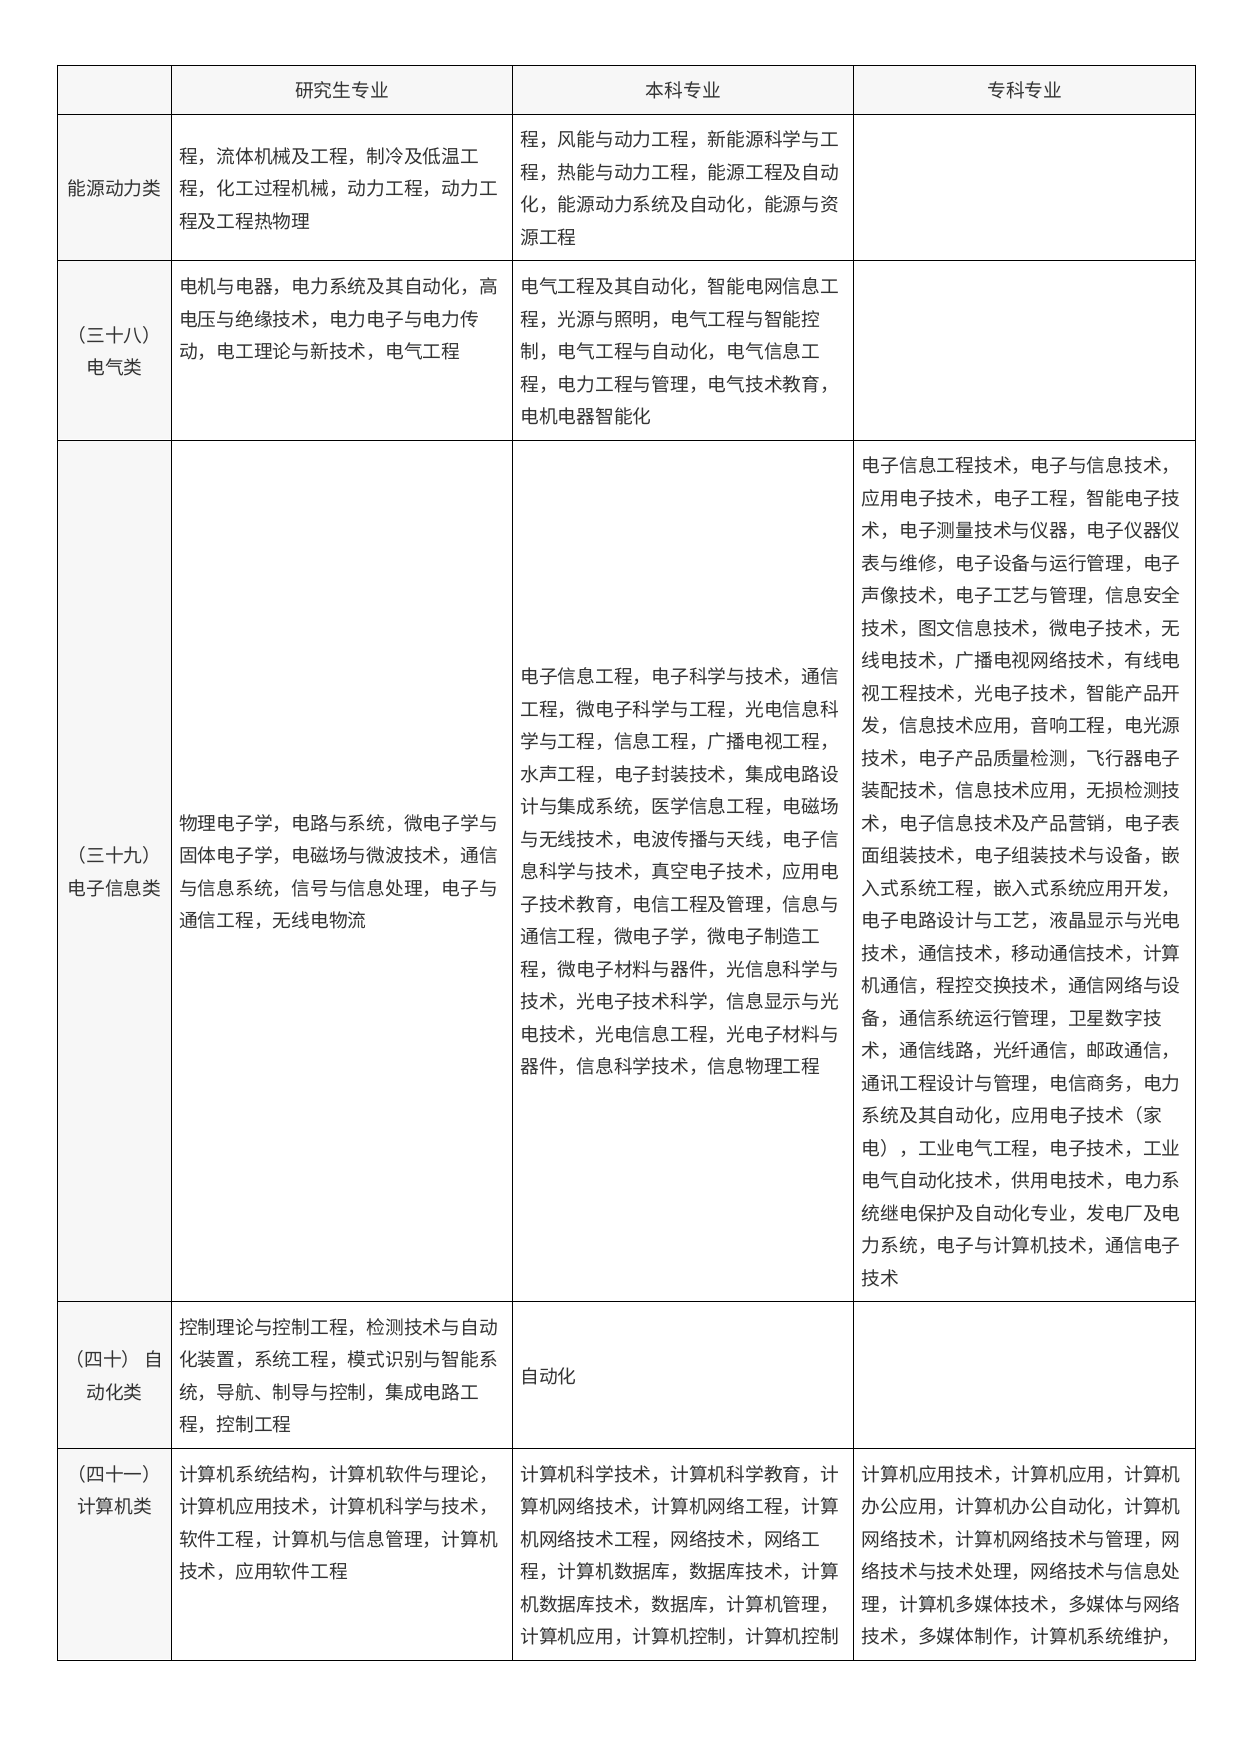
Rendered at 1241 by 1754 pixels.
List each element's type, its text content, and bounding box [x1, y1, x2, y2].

table_cell （四十） 自动化类 [58, 1302, 171, 1448]
table_cell （三十八）电气类 [58, 261, 171, 439]
table_cell 电子信息工程技术，电子与信息技术，应用电子技术，电子工程，智能电子技术，电子测量技术与仪器，电子仪器仪表与维修，电子设备与运行管理，电子声像技术，电子工艺与管理，信息安全技术，图文信息技术，微电子技术，无线电技术，广播电视网络技术，有线电视工程技术，光电子技术，智能产品开发，信息技术应用，音响工程，电光源技术，电子产品质量检测，飞行器电子装配技术，信息技术应用，无损检测技术，电子信息技术及产品营销，电子表面组装技术，电子组装技术与设备，嵌入式系统工程，嵌入式系统应用开发，电子电路设计与工艺，液晶显示与光电技术，通信技术，移动通信技术，计算机通信，程控交换技术，通信网络与设备，通信系统运行管理，卫星数字技术，通信线路，光纤通信，邮政通信，通讯工程设计与管理，电信商务，电力系统及其自动化，应用电子技术（家电），工业电气工程，电子技术，工业电气自动化技术，供用电技术，电力系统继电保护及自动化专业，发电厂及电力系统，电子与计算机技术，通信电子技术 [854, 441, 1195, 1301]
table_cell [854, 261, 1195, 439]
table_header 专科专业 [854, 66, 1195, 114]
table_cell 电机与电器，电力系统及其自动化，高电压与绝缘技术，电力电子与电力传动，电工理论与新技术，电气工程 [172, 261, 512, 439]
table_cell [854, 1449, 1195, 1659]
table_header 本科专业 [513, 66, 853, 114]
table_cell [172, 115, 512, 260]
table_cell [854, 1302, 1195, 1448]
table_cell 自动化 [513, 1302, 853, 1448]
table_cell （三十七）能源动力类 [58, 115, 171, 260]
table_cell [513, 115, 853, 260]
table_cell （四十一）计算机类 [58, 1449, 171, 1659]
table_cell 电气工程及其自动化，智能电网信息工程，光源与照明，电气工程与智能控制，电气工程与自动化，电气信息工程，电力工程与管理，电气技术教育，电机电器智能化 [513, 261, 853, 439]
table_cell 控制理论与控制工程，检测技术与自动化装置，系统工程，模式识别与智能系统，导航、制导与控制，集成电路工程，控制工程 [172, 1302, 512, 1448]
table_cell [513, 1449, 853, 1659]
table_header [58, 66, 171, 114]
table_cell [854, 115, 1195, 260]
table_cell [172, 1449, 512, 1659]
table_cell 物理电子学，电路与系统，微电子学与固体电子学，电磁场与微波技术，通信与信息系统，信号与信息处理，电子与通信工程，无线电物流 [172, 441, 512, 1301]
table_header 研究生专业 [172, 66, 512, 114]
table_cell （三十九）电子信息类 [58, 441, 171, 1301]
table_cell 电子信息工程，电子科学与技术，通信工程，微电子科学与工程，光电信息科学与工程，信息工程，广播电视工程，水声工程，电子封装技术，集成电路设计与集成系统，医学信息工程，电磁场与无线技术，电波传播与天线，电子信息科学与技术，真空电子技术，应用电子技术教育，电信工程及管理，信息与通信工程，微电子学，微电子制造工程，微电子材料与器件，光信息科学与技术，光电子技术科学，信息显示与光电技术，光电信息工程，光电子材料与器件，信息科学技术，信息物理工程 [513, 441, 853, 1301]
